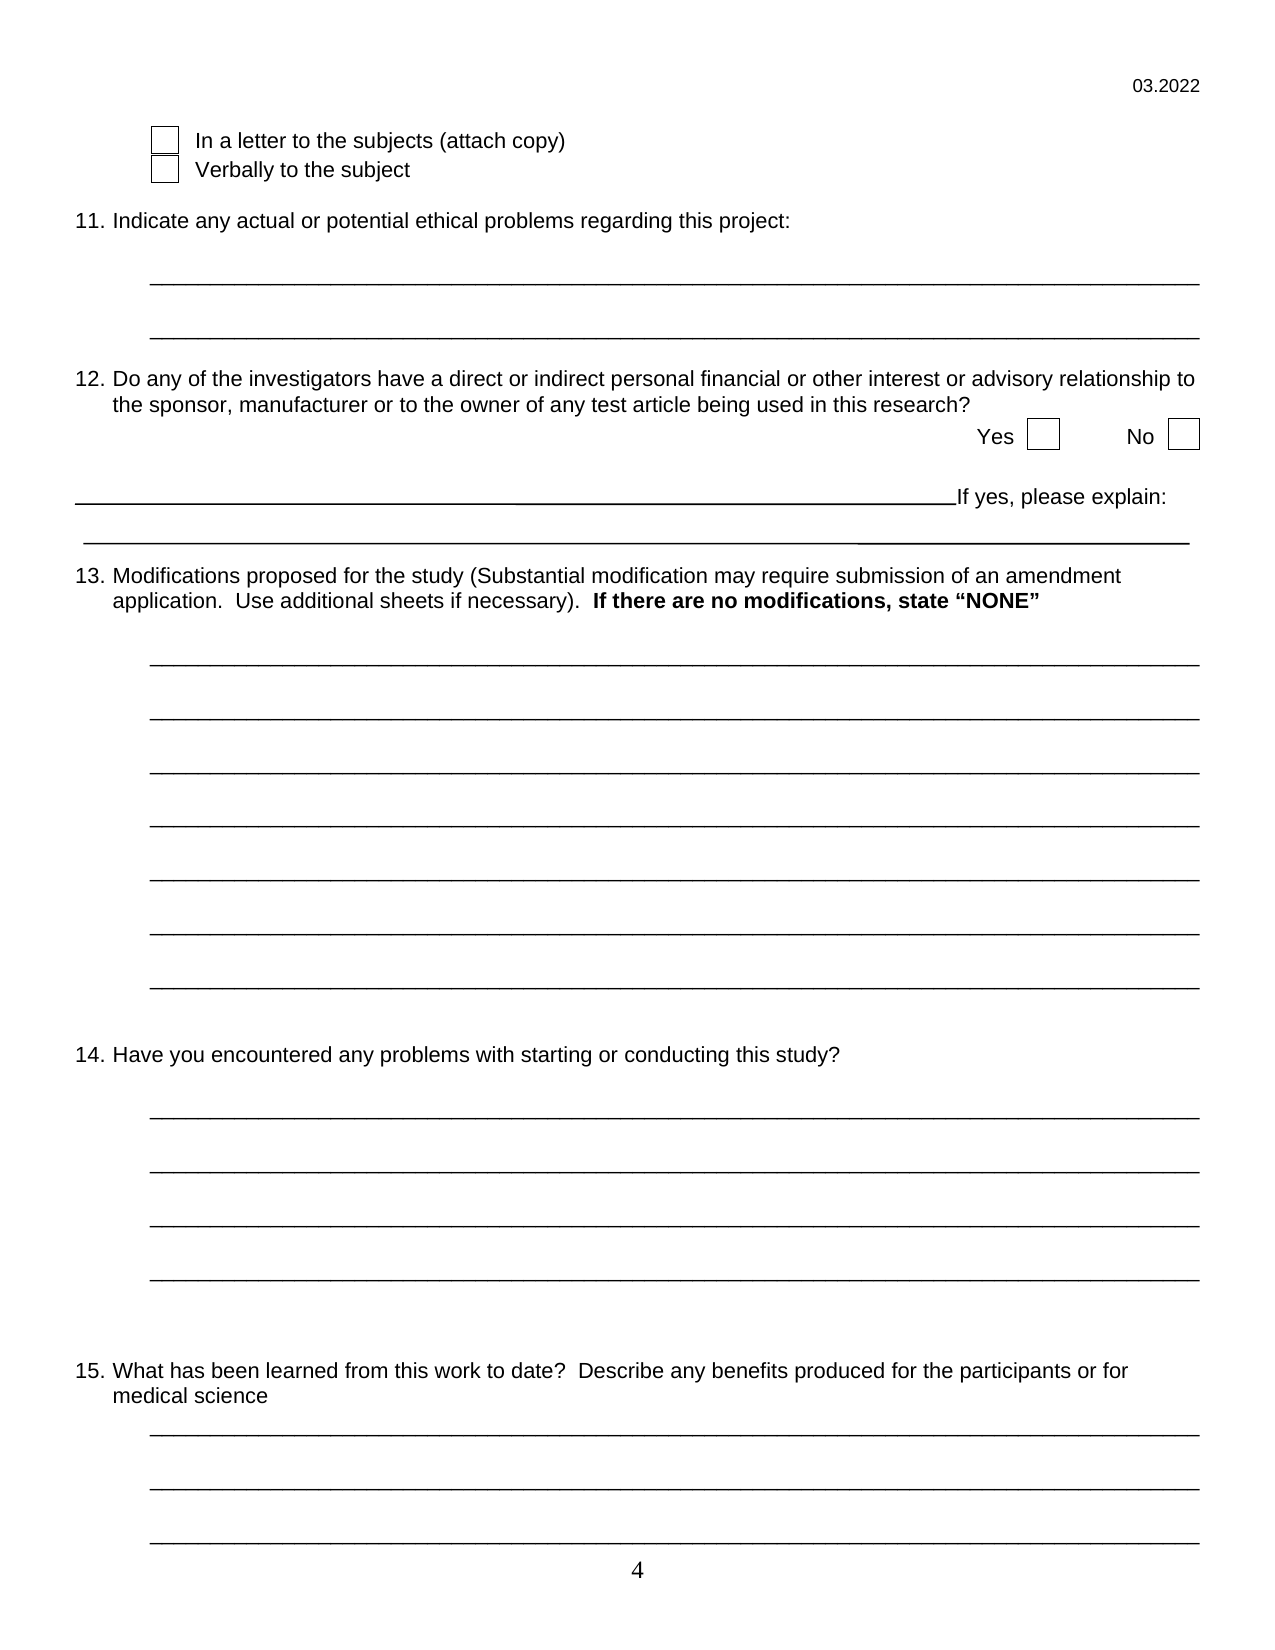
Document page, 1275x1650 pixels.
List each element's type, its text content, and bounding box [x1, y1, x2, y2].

list What has been learned from this work to date? Describe any benefits produced for the participants or for medical science [75, 1358, 1200, 1409]
list Have you encountered any problems with starting or conducting this study? [75, 1042, 1200, 1067]
list Do any of the investigators have a direct or indirect personal financial or other interest or advisory relationship to the sponsor, manufacturer or to the owner of any test article being used in this research? [75, 366, 1200, 417]
text Verbally to the subject [150, 154, 1200, 183]
text If yes, please explain: [75, 484, 1200, 513]
text Yes No [75, 417, 1200, 450]
list Modifications proposed for the study (Substantial modification may require submission of an amendment application. Use additional sheets if necessary). If there are no modifications, state “NONE” [75, 563, 1200, 613]
text In a letter to the subjects (attach copy) [150, 125, 1200, 154]
list Indicate any actual or potential ethical problems regarding this project: [75, 208, 1200, 233]
